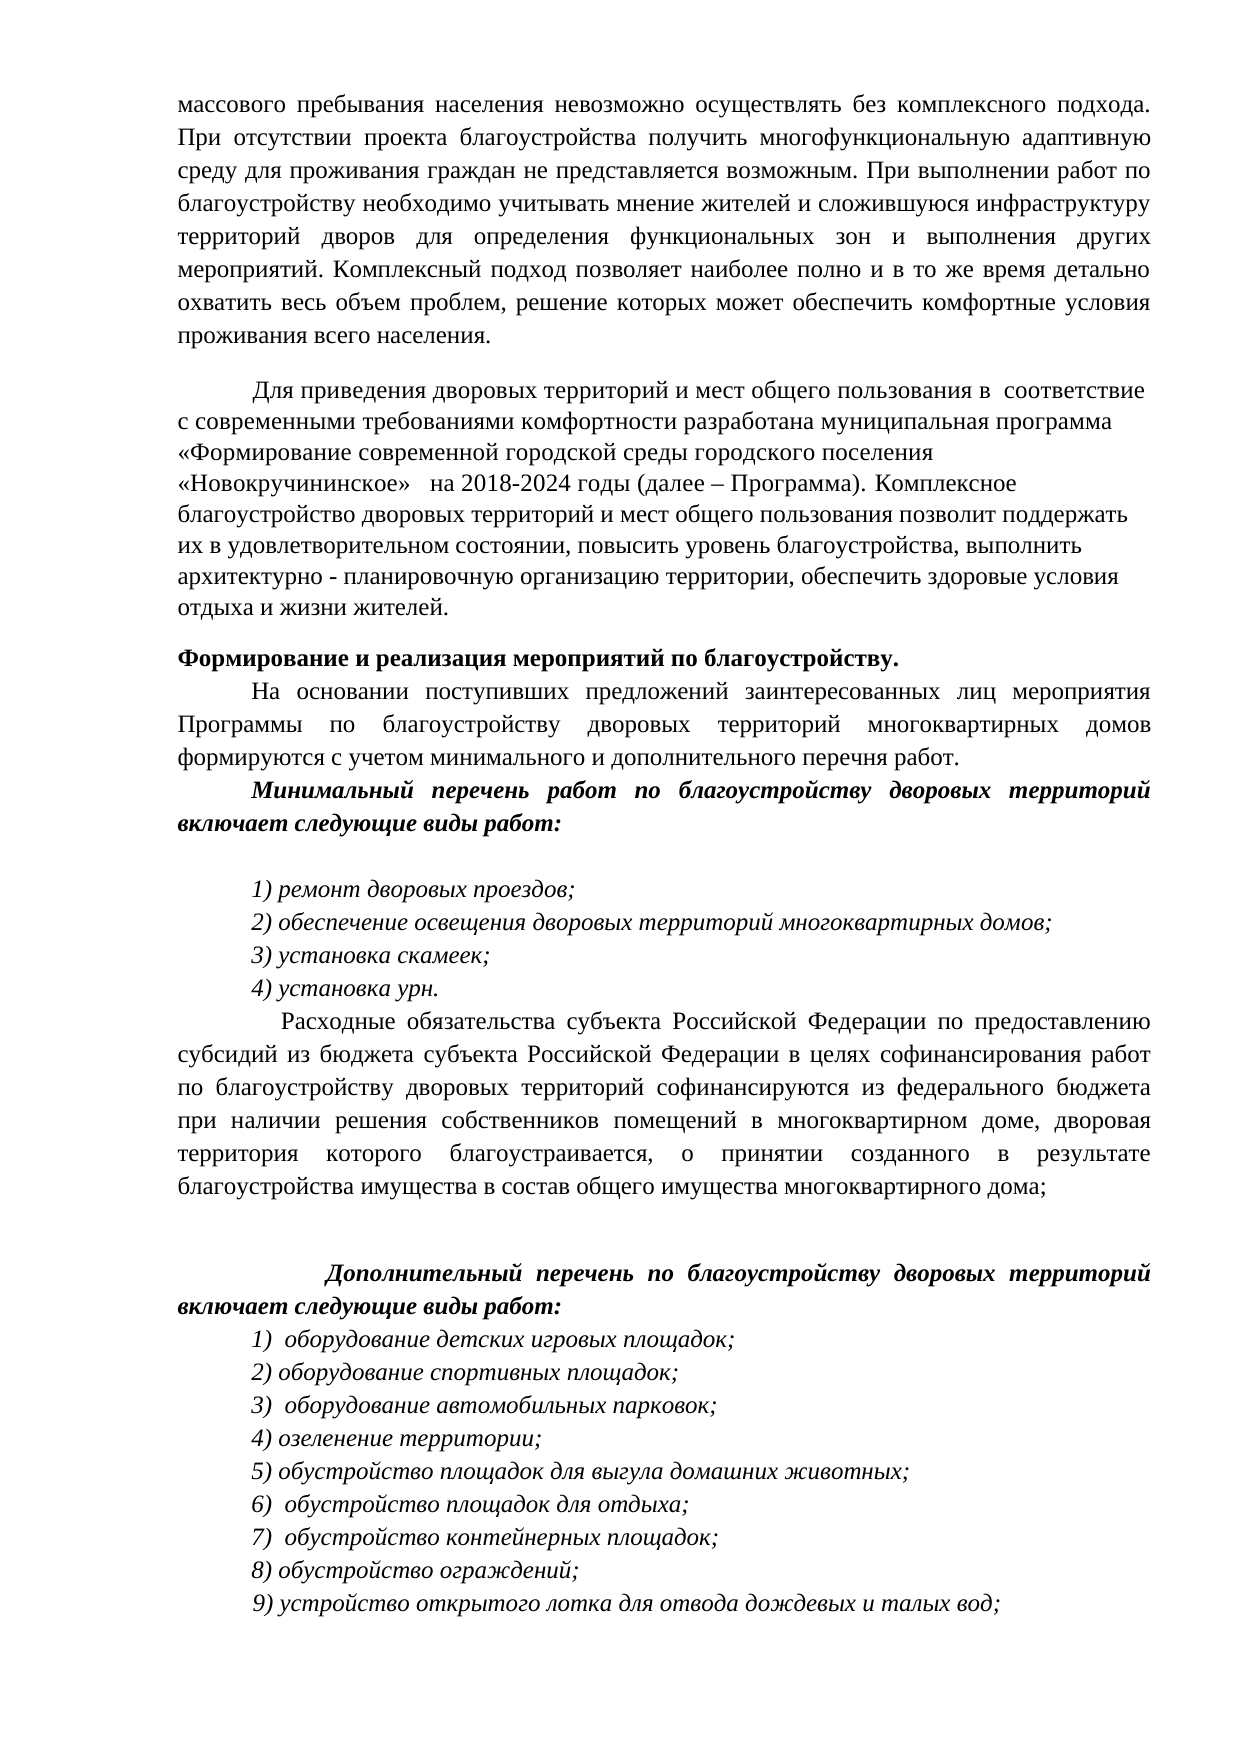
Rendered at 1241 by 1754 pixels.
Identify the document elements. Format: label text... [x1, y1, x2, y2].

text 5) обустройство площадок для выгула домашних животных; [177, 1456, 1152, 1485]
text 3) оборудование автомобильных парковок; [177, 1390, 1152, 1419]
text Минимальный перечень работ по благоустройству дворовых территорий включает следующие виды работ: [177, 775, 1152, 837]
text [177, 89, 1152, 348]
text 4) установка урн. [177, 973, 1152, 1002]
text Дополнительный перечень по благоустройству дворовых территорий включает следующие виды работ: [177, 1258, 1152, 1320]
text 2) обеспечение освещения дворовых территорий многоквартирных домов; [177, 907, 1152, 936]
text 2) оборудование спортивных площадок; [177, 1357, 1152, 1386]
text 4) озеленение территории; [177, 1423, 1152, 1452]
text 1) ремонт дворовых проездов; [177, 874, 1152, 903]
text 7) обустройство контейнерных площадок; [177, 1522, 1152, 1551]
text Для приведения дворовых территорий и мест общего пользования в соответствие с современными требованиями комфортности разработана муниципальная программа «Формирование современной городской среды городского поселения «Новокручининское» на 2018-2024 годы (далее – Программа). Комплексное благоустройство дворовых территорий и мест общего пользования позволит поддержать их в удовлетворительном состоянии, повысить уровень благоустройства, выполнить архитектурно - планировочную организацию территории, обеспечить здоровые условия отдыха и жизни жителей. [177, 374, 1149, 622]
text 9) устройство открытого лотка для отвода дождевых и талых вод; [177, 1588, 1152, 1617]
text 3) установка скамеек; [177, 940, 1152, 969]
text 8) обустройство ограждений; [177, 1555, 1152, 1584]
text Расходные обязательства субъекта Российской Федерации по предоставлению субсидий из бюджета субъекта Российской Федерации в целях софинансирования работ по благоустройству дворовых территорий софинансируются из федерального бюджета при наличии решения собственников помещений в многоквартирном доме, дворовая территория которого благоустраивается, о принятии созданного в результате благоустройства имущества в состав общего имущества многоквартирного дома; [177, 1006, 1152, 1200]
text 1) оборудование детских игровых площадок; [177, 1324, 1152, 1353]
text Формирование и реализация мероприятий по благоустройству. [177, 643, 1152, 672]
text 6) обустройство площадок для отдыха; [177, 1489, 1152, 1518]
text На основании поступивших предложений заинтересованных лиц мероприятия Программы по благоустройству дворовых территорий многоквартирных домов формируются с учетом минимального и дополнительного перечня работ. [177, 676, 1152, 771]
